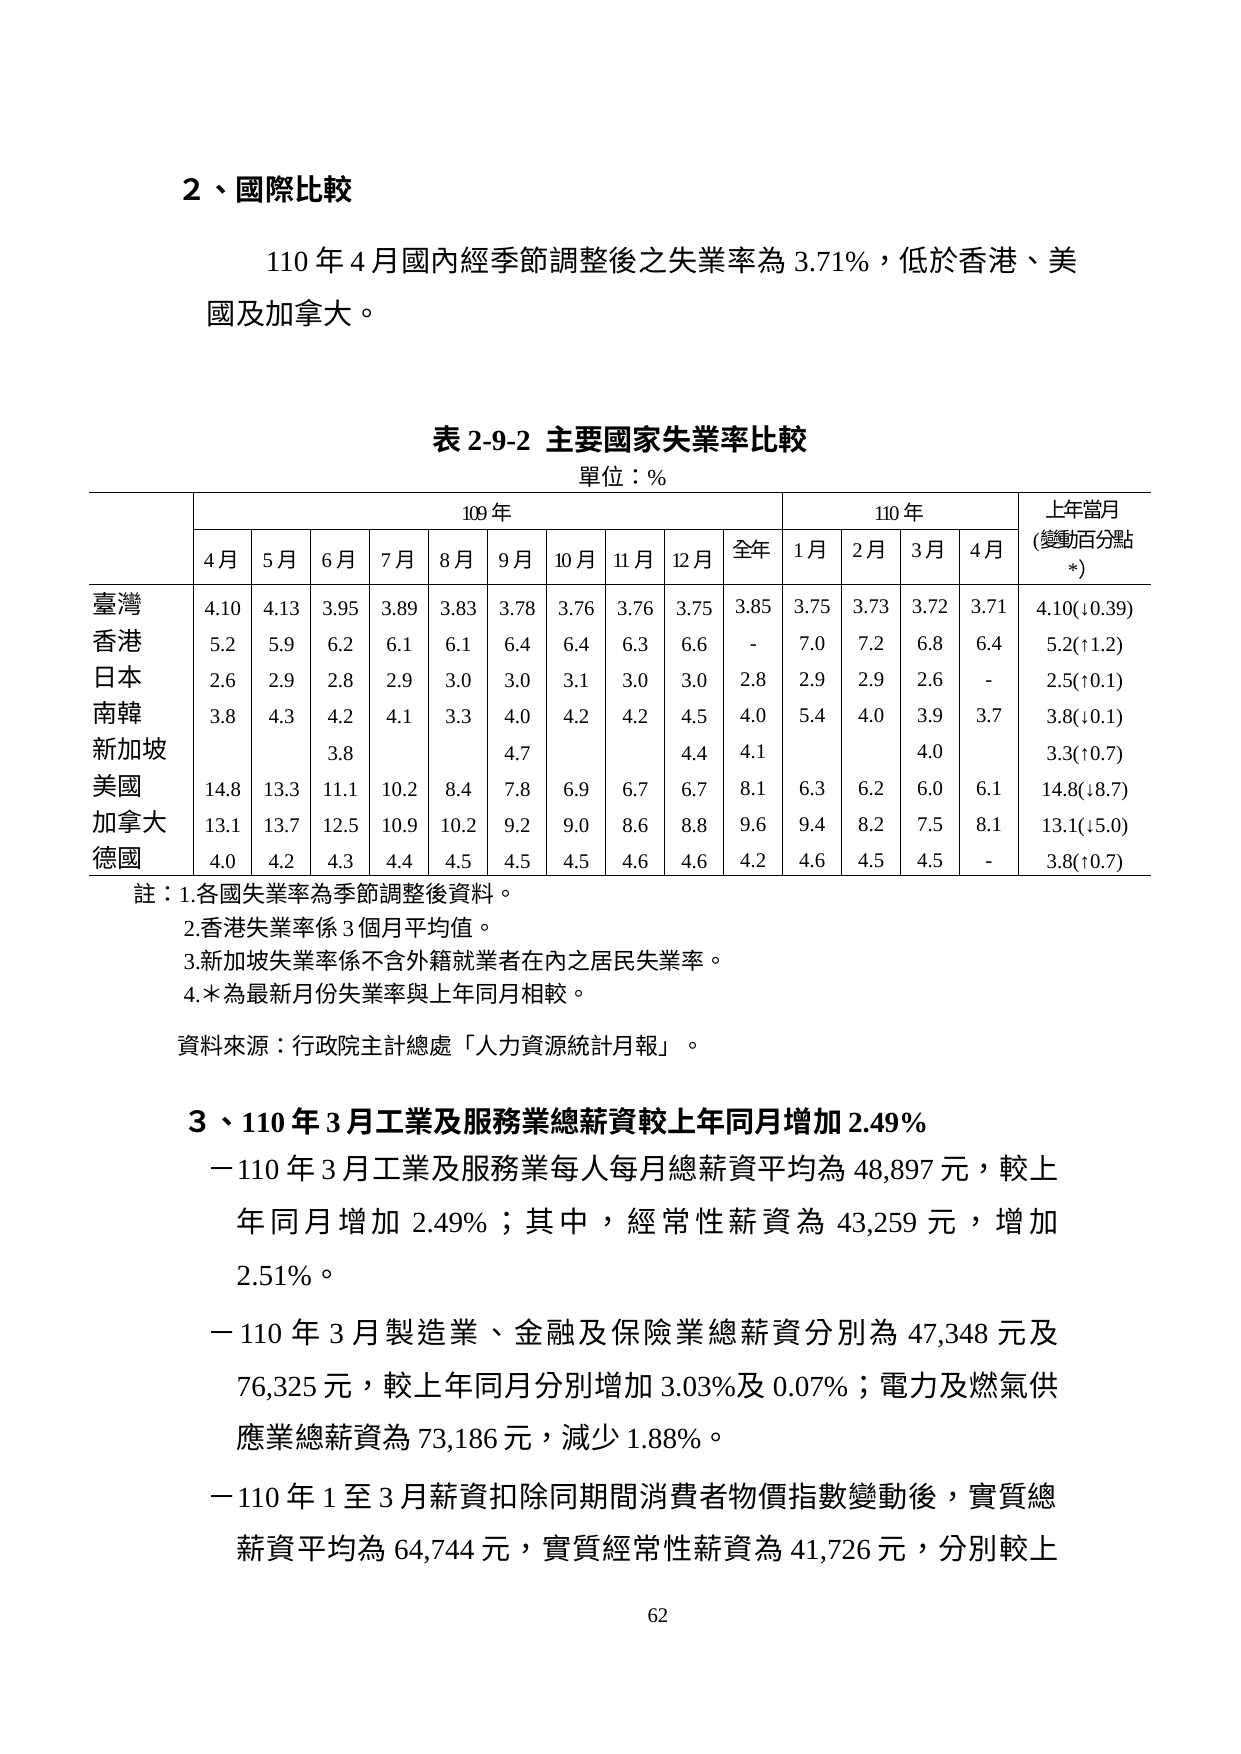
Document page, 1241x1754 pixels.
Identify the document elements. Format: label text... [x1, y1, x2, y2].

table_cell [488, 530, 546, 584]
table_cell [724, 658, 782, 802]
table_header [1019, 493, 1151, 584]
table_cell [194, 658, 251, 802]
text ３、110年3月工業及服務業總薪資較上年同月增加2.49% [177, 1098, 1037, 1141]
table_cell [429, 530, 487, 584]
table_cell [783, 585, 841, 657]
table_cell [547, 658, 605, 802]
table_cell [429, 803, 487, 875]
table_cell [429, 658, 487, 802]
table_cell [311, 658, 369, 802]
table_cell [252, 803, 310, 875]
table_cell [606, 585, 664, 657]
text 資料來源：行政院主計總處「人力資源統計月報」。 [177, 1028, 1063, 1061]
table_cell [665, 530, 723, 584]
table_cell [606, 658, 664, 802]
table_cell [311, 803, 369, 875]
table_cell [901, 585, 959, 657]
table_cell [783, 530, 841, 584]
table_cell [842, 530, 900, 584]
text 3.新加坡失業率係不含外籍就業者在內之居民失業率。 [183, 943, 1037, 976]
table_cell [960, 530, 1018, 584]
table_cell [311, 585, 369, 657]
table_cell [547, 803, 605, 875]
text －110年3月製造業、金融及保險業總薪資分別為47,348元及76,325元，較上年同月分別增加3.03%及0.07%；電力及燃氣供應業總薪資為73,186元，減少1.88%。 [207, 1309, 1058, 1457]
text 單位：% [177, 459, 1148, 492]
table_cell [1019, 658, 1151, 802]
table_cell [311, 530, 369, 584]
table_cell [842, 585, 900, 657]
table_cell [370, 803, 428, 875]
text 110年4月國內經季節調整後之失業率為3.71%，低於香港、美國及加拿大。 [207, 238, 1078, 333]
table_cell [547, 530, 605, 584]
text ２、國際比較 [177, 166, 1063, 209]
text 註：1.各國失業率為季節調整後資料。 [133, 876, 1037, 909]
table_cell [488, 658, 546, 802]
text 2.香港失業率係3個月平均值。 [183, 909, 1037, 943]
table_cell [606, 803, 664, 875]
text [207, 1473, 1058, 1568]
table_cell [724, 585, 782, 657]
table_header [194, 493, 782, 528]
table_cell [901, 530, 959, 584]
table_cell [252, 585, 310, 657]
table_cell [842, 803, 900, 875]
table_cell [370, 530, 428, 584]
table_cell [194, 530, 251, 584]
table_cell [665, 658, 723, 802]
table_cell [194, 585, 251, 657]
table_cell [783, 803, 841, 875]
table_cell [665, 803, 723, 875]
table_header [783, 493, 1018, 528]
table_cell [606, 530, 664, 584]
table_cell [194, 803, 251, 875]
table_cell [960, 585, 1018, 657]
text 表2-9-2 主要國家失業率比較 [177, 417, 1063, 459]
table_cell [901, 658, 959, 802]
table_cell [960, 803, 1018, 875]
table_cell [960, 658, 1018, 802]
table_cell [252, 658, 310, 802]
text －110年3月工業及服務業每人每月總薪資平均為48,897元，較上年同月增加2.49%；其中，經常性薪資為43,259元，增加2.51%。 [207, 1146, 1058, 1294]
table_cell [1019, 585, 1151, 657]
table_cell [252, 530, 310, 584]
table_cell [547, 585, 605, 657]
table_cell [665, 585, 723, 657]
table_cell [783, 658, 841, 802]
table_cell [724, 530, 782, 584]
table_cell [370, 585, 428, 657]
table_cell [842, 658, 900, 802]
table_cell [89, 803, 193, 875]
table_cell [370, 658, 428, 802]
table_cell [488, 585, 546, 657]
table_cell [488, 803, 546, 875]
text 4.＊為最新月份失業率與上年同月相較。 [183, 976, 1037, 1009]
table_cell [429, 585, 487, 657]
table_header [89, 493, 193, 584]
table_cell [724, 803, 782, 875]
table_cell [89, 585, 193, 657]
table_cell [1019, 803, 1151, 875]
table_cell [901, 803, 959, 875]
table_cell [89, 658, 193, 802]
